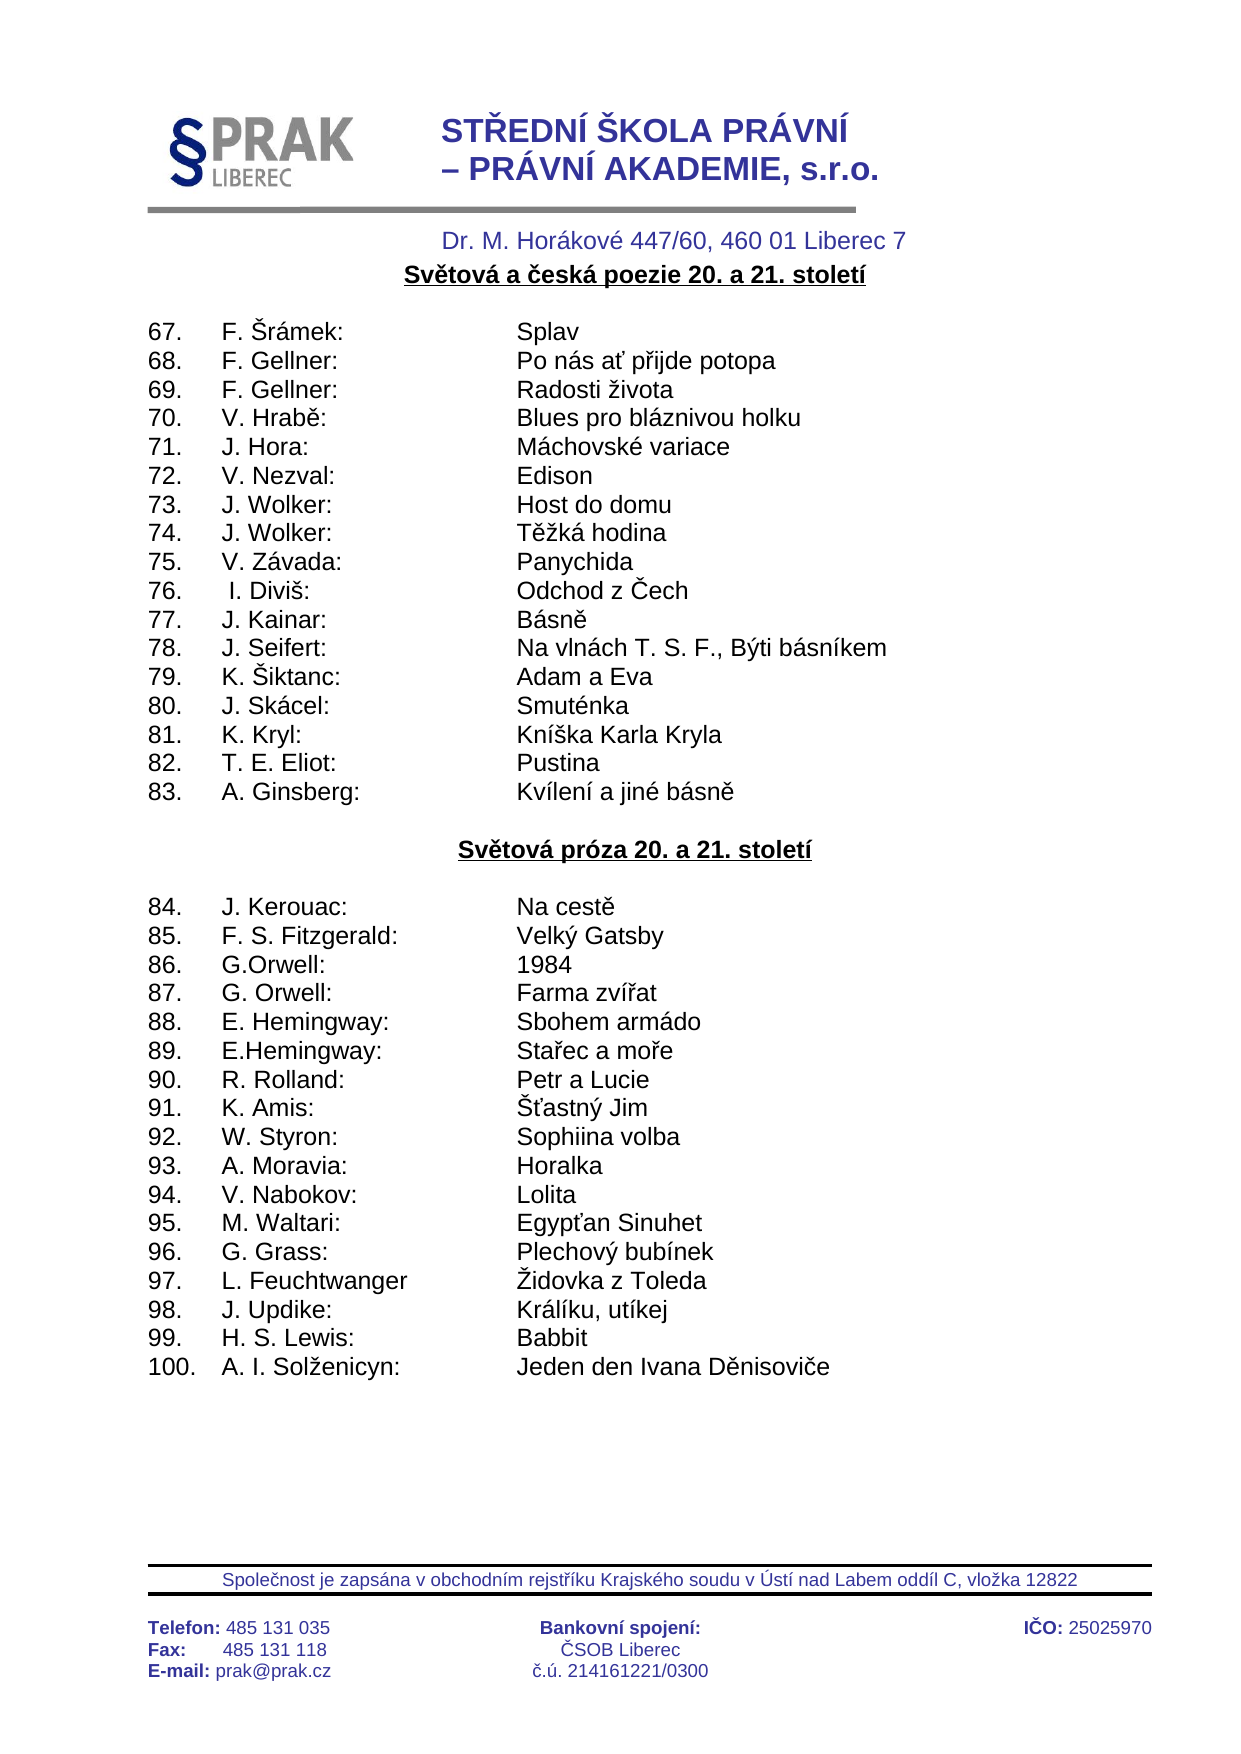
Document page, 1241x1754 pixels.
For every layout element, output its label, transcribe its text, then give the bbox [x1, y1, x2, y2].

text 100. A. I. Solženicyn: Jeden den Ivana Děnisoviče [148, 1352, 1122, 1381]
text Světová próza 21. století [148, 834, 1122, 863]
text 90. R. Rolland: Petr a Lucie [148, 1064, 1122, 1093]
text 87. G. Orwell: Farma zvířat [148, 978, 1122, 1007]
picture [162, 111, 354, 194]
text 79. K. Šiktanc: Adam a Eva [148, 662, 1122, 691]
text 71. J. Hora: Máchovské variace [148, 432, 1122, 461]
text 84. J. Kerouac: Na cestě [148, 892, 1122, 921]
text 83. A. Ginsberg: Kvílení a jiné básně [148, 777, 1122, 806]
text 74. J. Wolker: Těžká hodina [148, 518, 1122, 547]
text 92. W. Styron: Sophiina volba [148, 1122, 1122, 1151]
text 91. K. Amis: Šťastný Jim [148, 1093, 1122, 1122]
text Světová a česká poezie 21. století [148, 259, 1122, 288]
text 98. J. Updike: Králíku, utíkej [148, 1294, 1122, 1323]
text 78. J. Seifert: Na vlnách T. S. F., Býti básníkem [148, 633, 1122, 662]
text 69. F. Gellner: Radosti života [148, 374, 1122, 403]
text 77. J. Kainar: Básně [148, 604, 1122, 633]
text 67. F. Šrámek: Splav [148, 317, 1122, 346]
text 96. G. Grass: Plechový bubínek [148, 1237, 1122, 1266]
text 72. V. Nezval: Edison [148, 461, 1122, 489]
text 89. E.Hemingway: Stařec a moře [148, 1036, 1122, 1064]
text 99. H. S. Lewis: Babbit [148, 1323, 1122, 1352]
text 97. L. Feuchtwanger Židovka z Toleda [148, 1266, 1122, 1294]
text 95. M. Waltari: Egypťan Sinuhet [148, 1208, 1122, 1237]
text 94. V. Nabokov: Lolita [148, 1179, 1122, 1208]
text 93. A. Moravia: Horalka [148, 1151, 1122, 1179]
text 73. J. Wolker: Host do domu [148, 489, 1122, 518]
text 88. E. Hemingway: Sbohem armádo [148, 1007, 1122, 1036]
text 75. V. Závada: Panychida [148, 547, 1122, 576]
text 82. T. E. Eliot: Pustina [148, 748, 1122, 777]
text 86. G.Orwell: 1984 [148, 949, 1122, 978]
text 68. F. Gellner: Po nás ať přijde potopa [148, 346, 1122, 374]
text 85. F. S. Fitzgerald: Velký Gatsby [391, 921, 1122, 949]
text 85. F. S. Fitzgerald: Velký Gatsby [148, 921, 221, 949]
text 80. J. Skácel: Smuténka [148, 691, 1122, 719]
text 81. K. Kryl: Kníška Karla Kryla [148, 719, 1122, 748]
text 70. V. Hrabě: Blues pro bláznivou holku [148, 403, 1122, 432]
text 76. I. Diviš: Odchod z Čech [148, 576, 1122, 604]
